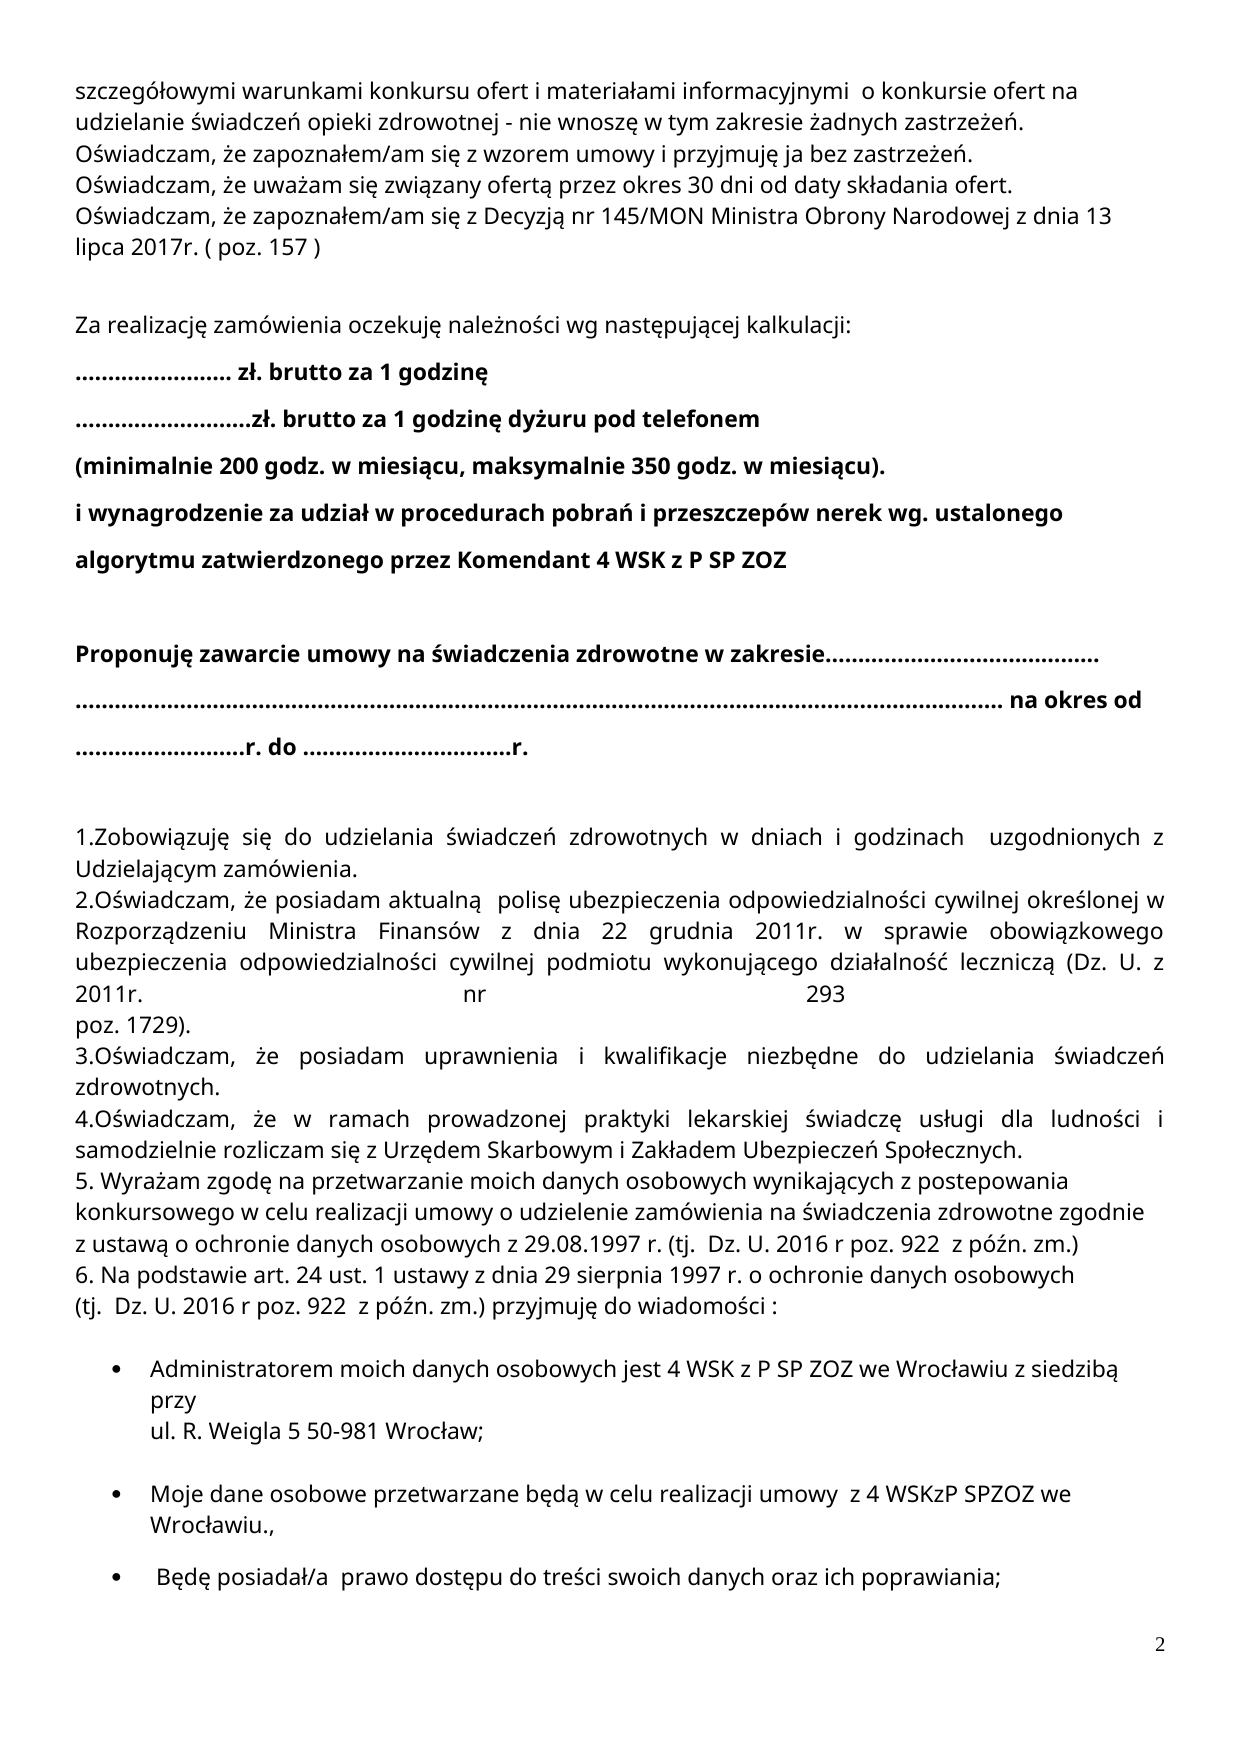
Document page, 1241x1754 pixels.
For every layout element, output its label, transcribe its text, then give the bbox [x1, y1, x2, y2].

text 6. Na podstawie art. 24 ust. 1 ustawy z dnia 29 sierpnia 1997 r. o ochronie danych osobowych [75, 1259, 1165, 1290]
text (tj. Dz. U. 2016 r poz. 922 z późn. zm.) przyjmuję do wiadomości : [75, 1290, 1165, 1321]
text i wynagrodzenie za udział w procedurach pobrań i przeszczepów nerek wg. ustalonego algorytmu zatwierdzonego przez Komendant 4 WSK z P SP ZOZ [75, 497, 1165, 575]
text Oświadczam, że zapoznałem/am się z Decyzją nr 145/MON Ministra Obrony Narodowej z dnia 13 lipca 2017r. ( poz. 157 ) [75, 200, 1165, 262]
text (minimalnie 200 godz. w miesiącu, maksymalnie 350 godz. w miesiącu). [75, 450, 1165, 481]
text 4.Oświadczam, że w ramach prowadzonej praktyki lekarskiej świadczę usługi dla ludności i samodzielnie rozliczam się z Urzędem Skarbowym i Zakładem Ubezpieczeń Społecznych. [75, 1102, 1165, 1165]
text ……………………………………………………………………………………………………………………………. na okres od ……………………..r. do …………………………..r. [75, 684, 1165, 762]
text .……………….…. zł. brutto za 1 godzinę [75, 356, 1165, 387]
list Moje dane osobowe przetwarzane będą w celu realizacji umowy z 4 WSKzP SPZOZ we Wrocławiu., [112, 1477, 1165, 1540]
text 5. Wyrażam zgodę na przetwarzanie moich danych osobowych wynikających z postepowania konkursowego w celu realizacji umowy o udzielenie zamówienia na świadczenia zdrowotne zgodnie z ustawą o ochronie danych osobowych z 29.08.1997 r. (tj. Dz. U. 2016 r poz. 922 z późn. zm.) [75, 1165, 1165, 1259]
list Będę posiadał/a prawo dostępu do treści swoich danych oraz ich poprawiania; [112, 1561, 1165, 1592]
text Za realizację zamówienia oczekuję należności wg następującej kalkulacji: [75, 309, 1165, 341]
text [75, 75, 1165, 137]
text 3.Oświadczam, że posiadam uprawnienia i kwalifikacje niezbędne do udzielania świadczeń zdrowotnych. [75, 1040, 1165, 1102]
text 1.Zobowiązuję się do udzielania świadczeń zdrowotnych w dniach i godzinach uzgodnionych z Udzielającym zamówienia. [75, 821, 1165, 884]
list Administratorem moich danych osobowych jest 4 WSK z P SP ZOZ we Wrocławiu z siedzibą przy [112, 1352, 1165, 1415]
text Oświadczam, że uważam się związany ofertą przez okres 30 dni od daty składania ofert. [75, 169, 1165, 200]
text 2.Oświadczam, że posiadam aktualną polisę ubezpieczenia odpowiedzialności cywilnej określonej w Rozporządzeniu Ministra Finansów z dnia 22 grudnia 2011r. w sprawie obowiązkowego ubezpieczenia odpowiedzialności cywilnej podmiotu wykonującego działalność leczniczą (Dz. U. z 2011r. nr 293 poz. 1729). [75, 884, 1165, 1040]
list ul. R. Weigla 5 50-981 Wrocław; [150, 1415, 1165, 1446]
text Proponuję zawarcie umowy na świadczenia zdrowotne w zakresie…………………………………… [75, 637, 1165, 669]
text ………………………zł. brutto za 1 godzinę dyżuru pod telefonem [75, 403, 1165, 434]
text Oświadczam, że zapoznałem/am się z wzorem umowy i przyjmuję ja bez zastrzeżeń. [75, 137, 1165, 169]
